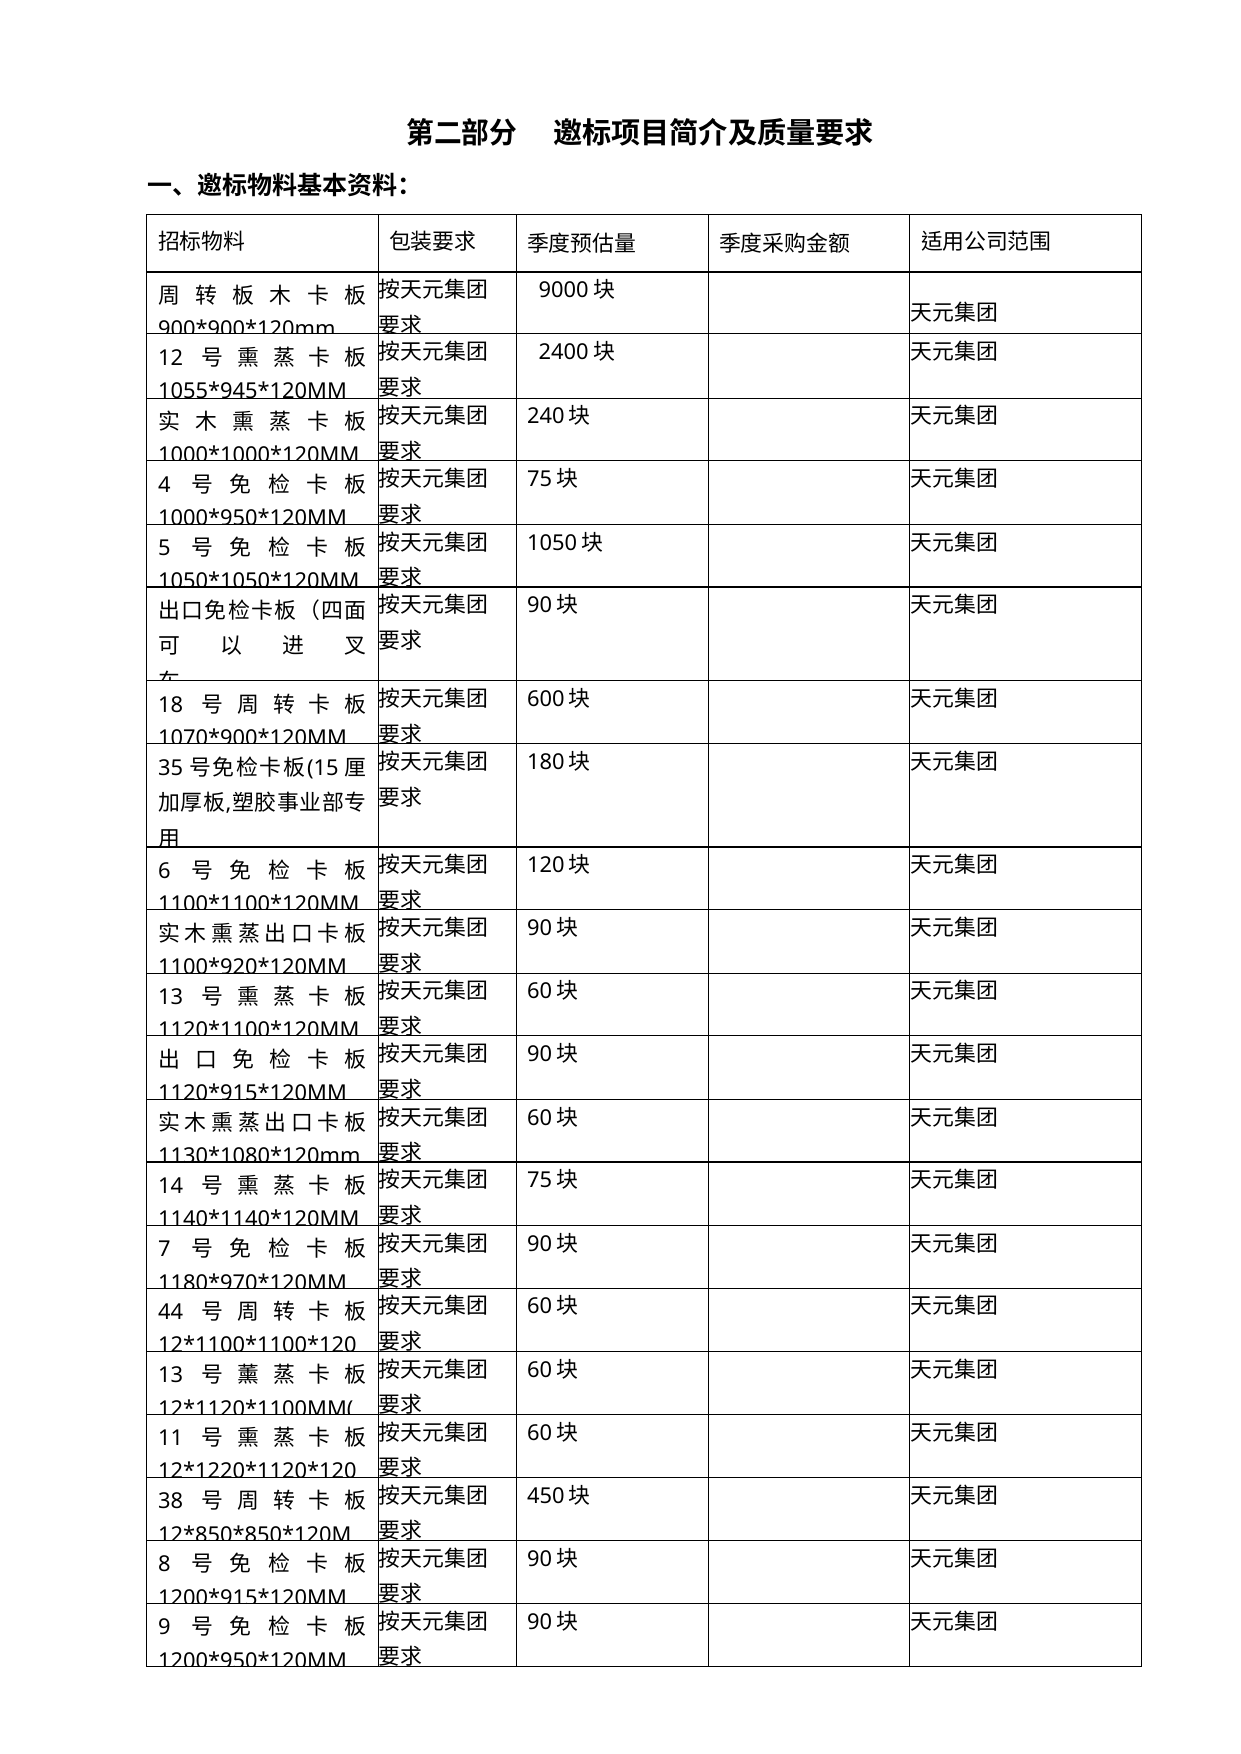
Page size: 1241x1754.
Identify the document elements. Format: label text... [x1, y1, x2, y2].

table_header 季度预估量 [517, 215, 708, 271]
table_cell [709, 1541, 909, 1603]
table_cell [709, 1163, 909, 1224]
table_cell 出口免检卡板1120*915*120MM [147, 1036, 378, 1098]
table_cell 天元集团 [910, 1100, 1141, 1161]
table_cell [709, 974, 909, 1035]
table_cell 75块 [517, 1163, 708, 1224]
table_cell [709, 461, 909, 523]
table_cell 按天元集团要求 [379, 1541, 516, 1603]
table_cell 按天元集团要求 [379, 744, 516, 846]
table_cell [709, 399, 909, 460]
table_cell 按天元集团要求 [379, 910, 516, 972]
table_cell 按天元集团要求 [379, 273, 516, 333]
table_cell 60块 [517, 1415, 708, 1477]
table_cell 按天元集团要求 [379, 334, 516, 397]
table_cell 18号周转卡板1070*900*120MM [147, 681, 378, 743]
subtitle 第二部分 邀标项目简介及质量要求 [148, 114, 1157, 151]
table_cell 240块 [517, 399, 708, 460]
table_cell 13号薰蒸卡板12*1120*1100MM(一板货重量为850kg) [147, 1352, 378, 1413]
table_cell 天元集团 [910, 744, 1141, 846]
table_cell 天元集团 [910, 1415, 1141, 1477]
table_cell 天元集团 [910, 1289, 1141, 1351]
table_cell 周转板木卡板900*900*120mm [147, 273, 378, 333]
table_cell [709, 1036, 909, 1098]
table_cell 9000块 [517, 273, 708, 333]
table_cell 38号周转卡板12*850*850*120MM（一板货重量为800kg，两面进叉） [147, 1478, 378, 1539]
table_cell 90块 [517, 588, 708, 680]
table_cell 按天元集团要求 [379, 681, 516, 743]
table_cell [709, 588, 909, 680]
table_cell [709, 1478, 909, 1539]
table_cell 180块 [517, 744, 708, 846]
table_cell [709, 1226, 909, 1287]
table_cell 天元集团 [910, 974, 1141, 1035]
table_header 招标物料 [147, 215, 378, 271]
table_cell 出口免检卡板（四面可以进叉车）1050*830*120MM [147, 588, 378, 680]
table_cell 90块 [517, 1036, 708, 1098]
table_cell 按天元集团要求 [379, 1352, 516, 1413]
table_cell 实木熏蒸卡板1000*1000*120MM [147, 399, 378, 460]
table_cell 实木熏蒸出口卡板1100*920*120MM [147, 910, 378, 972]
table_cell 按天元集团要求 [379, 1478, 516, 1539]
table_cell 44号周转卡板12*1100*1100*120MM（满板，一板货重量为900kg） [147, 1289, 378, 1351]
table_cell [709, 1352, 909, 1413]
table_cell 天元集团 [910, 681, 1141, 743]
table_cell 按天元集团要求 [379, 848, 516, 909]
table_cell 按天元集团要求 [379, 588, 516, 680]
table_cell 天元集团 [910, 461, 1141, 523]
table_cell [709, 1415, 909, 1477]
table_cell 按天元集团要求 [379, 1415, 516, 1477]
table_cell [709, 334, 909, 397]
table_cell 60块 [517, 974, 708, 1035]
table_cell 实木熏蒸出口卡板1130*1080*120mm [147, 1100, 378, 1161]
table_cell [709, 1604, 909, 1666]
table_cell 天元集团 [910, 1478, 1141, 1539]
table_cell 按天元集团要求 [379, 1100, 516, 1161]
table_cell 450块 [517, 1478, 708, 1539]
table_cell 5号免检卡板1050*1050*120MM [147, 525, 378, 586]
table_cell 天元集团 [910, 1352, 1141, 1413]
table_cell 8号免检卡板1200*915*120MM [147, 1541, 378, 1603]
table_cell [709, 1289, 909, 1351]
table_cell 6号免检卡板1100*1100*120MM [147, 848, 378, 909]
table_cell 按天元集团要求 [379, 399, 516, 460]
table_cell 天元集团 [910, 588, 1141, 680]
table_cell 4号免检卡板1000*950*120MM [147, 461, 378, 523]
table_cell 60块 [517, 1352, 708, 1413]
table_cell 90块 [517, 910, 708, 972]
table_cell 天元集团 [910, 848, 1141, 909]
table_cell 天元集团 [910, 273, 1141, 333]
table_cell 天元集团 [910, 399, 1141, 460]
table_cell 60块 [517, 1100, 708, 1161]
table_cell 天元集团 [910, 1604, 1141, 1666]
table_cell 11号熏蒸卡板12*1220*1120*120MM（一板货重量为800KG） [147, 1415, 378, 1477]
table_cell 90块 [517, 1541, 708, 1603]
table_cell [709, 1100, 909, 1161]
table_cell 600块 [517, 681, 708, 743]
table_cell 按天元集团要求 [379, 1226, 516, 1287]
table_cell [709, 910, 909, 972]
table_cell 2400块 [517, 334, 708, 397]
table_cell 35号免检卡板(15厘加厚板,塑胶事业部专用)1100*1100*120mm [147, 744, 378, 846]
table_cell 按天元集团要求 [379, 1163, 516, 1224]
table_header 季度采购金额 [709, 215, 909, 271]
table_cell 7号免检卡板1180*970*120MM [147, 1226, 378, 1287]
table_cell 1050块 [517, 525, 708, 586]
table_cell [709, 273, 909, 333]
table_cell 90块 [517, 1604, 708, 1666]
table_cell 120块 [517, 848, 708, 909]
table_cell 75块 [517, 461, 708, 523]
table_cell [709, 744, 909, 846]
table_cell 按天元集团要求 [379, 1036, 516, 1098]
table_cell 12号熏蒸卡板1055*945*120MM [147, 334, 378, 397]
table_cell 天元集团 [910, 525, 1141, 586]
table_cell 9号免检卡板1200*950*120MM [147, 1604, 378, 1666]
table_cell 按天元集团要求 [379, 525, 516, 586]
table_cell 天元集团 [910, 1036, 1141, 1098]
table_cell 天元集团 [910, 1541, 1141, 1603]
table_cell [709, 525, 909, 586]
subtitle 一、邀标物料基本资料： [148, 165, 1157, 201]
table_header 包装要求 [379, 215, 516, 271]
table_cell [709, 848, 909, 909]
table_cell 按天元集团要求 [379, 461, 516, 523]
table_cell 13号熏蒸卡板1120*1100*120MM [147, 974, 378, 1035]
table_cell 天元集团 [910, 910, 1141, 972]
table_cell 天元集团 [910, 1226, 1141, 1287]
table_cell 按天元集团要求 [379, 974, 516, 1035]
table_cell [709, 681, 909, 743]
table_cell 天元集团 [910, 334, 1141, 397]
table_cell 天元集团 [910, 1163, 1141, 1224]
table_cell 按天元集团要求 [379, 1604, 516, 1666]
table_cell 按天元集团要求 [379, 1289, 516, 1351]
table_cell 90块 [517, 1226, 708, 1287]
table_cell 60块 [517, 1289, 708, 1351]
table_cell 14号熏蒸卡板1140*1140*120MM [147, 1163, 378, 1224]
table_header 适用公司范围 [910, 215, 1141, 271]
